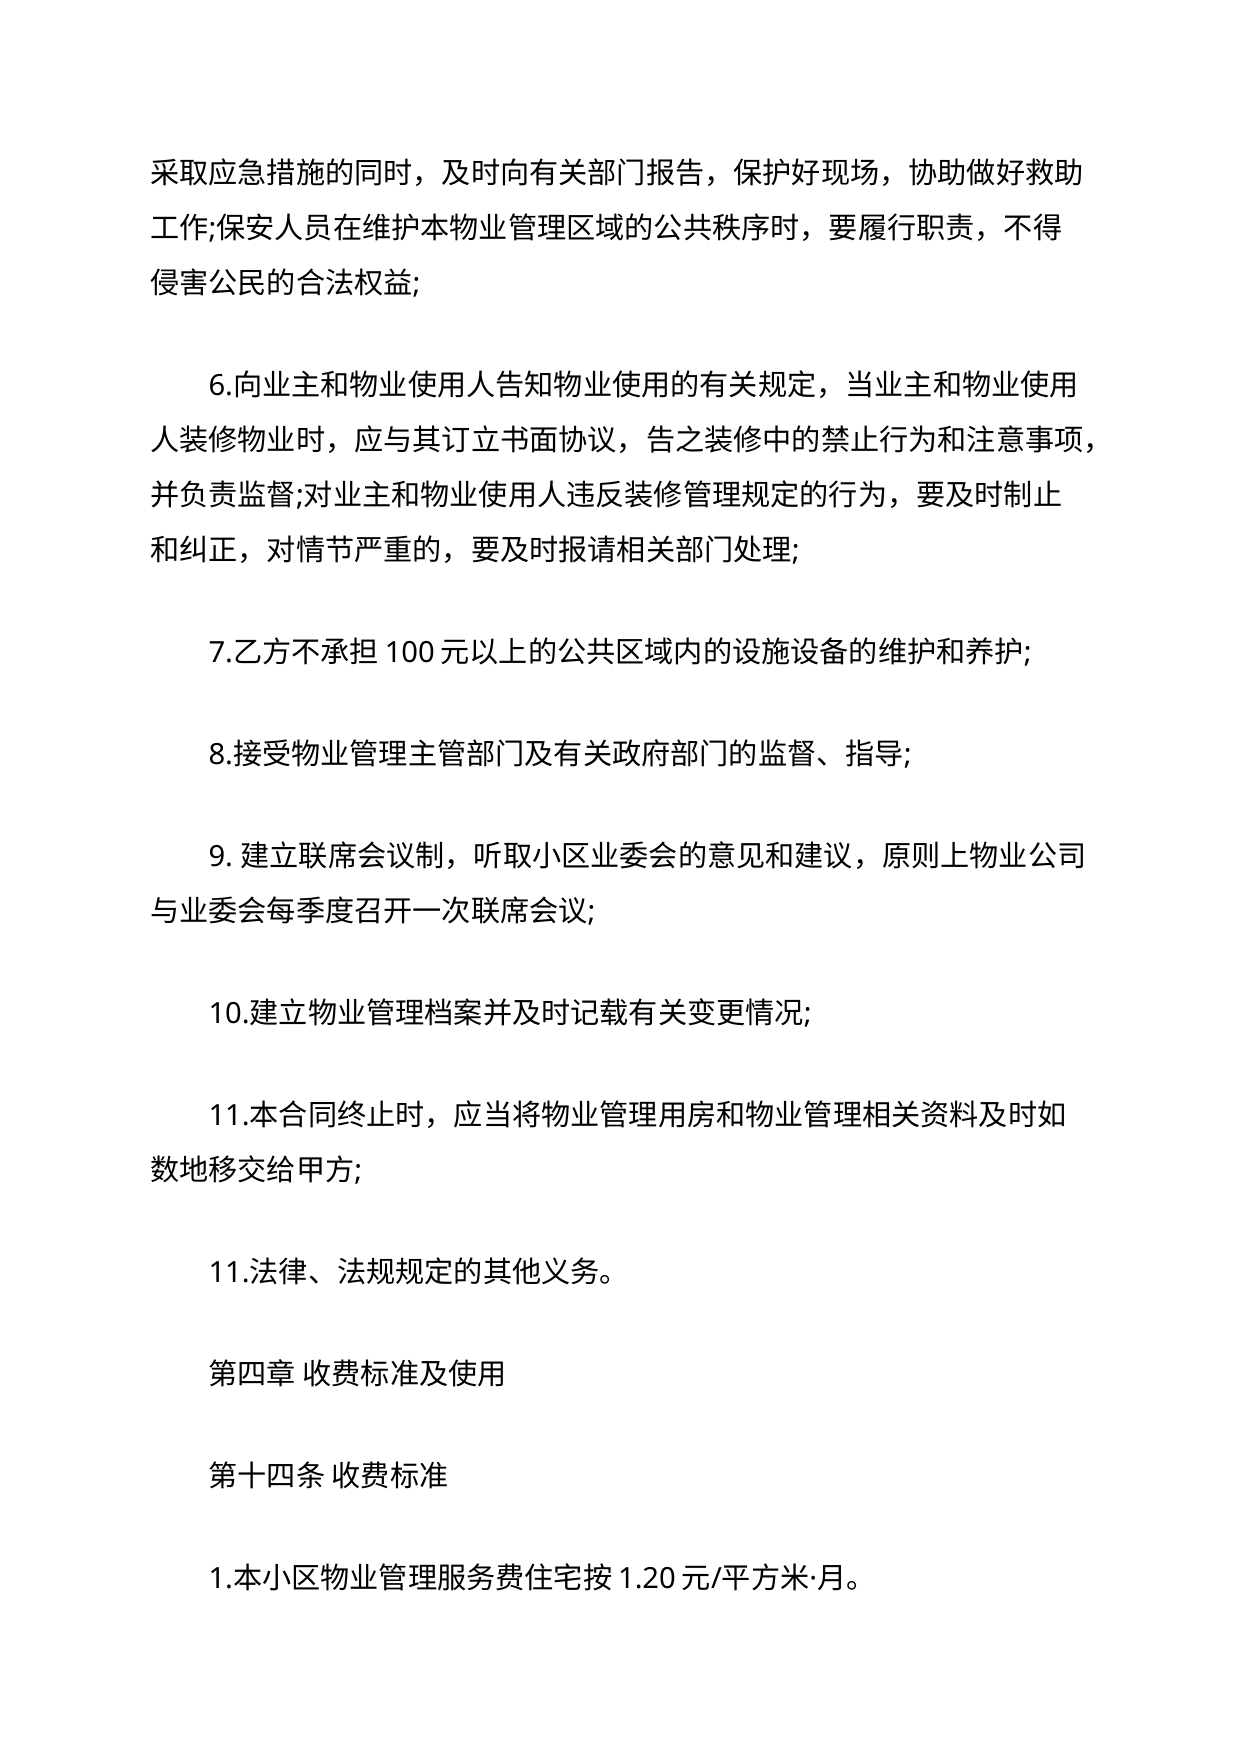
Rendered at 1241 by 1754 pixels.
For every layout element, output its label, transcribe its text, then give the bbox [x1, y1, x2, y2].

text 1.本小区物业管理服务费住宅按1.20元/平方米·月。 [150, 1554, 1090, 1597]
text 11.本合同终止时，应当将物业管理用房和物业管理相关资料及时如数地移交给甲方; [150, 1092, 1090, 1189]
text 6.向业主和物业使用人告知物业使用的有关规定，当业主和物业使用人装修物业时，应与其订立书面协议，告之装修中的禁止行为和注意事项，并负责监督;对业主和物业使用人违反装修管理规定的行为，要及时制止和纠正，对情节严重的，要及时报请相关部门处理; [150, 362, 1090, 569]
text 9. 建立联席会议制，听取小区业委会的意见和建议，原则上物业公司与业委会每季度召开一次联席会议; [150, 833, 1090, 930]
text 7.乙方不承担100元以上的公共区域内的设施设备的维护和养护; [150, 629, 1090, 671]
text 第四章 收费标准及使用 [150, 1351, 1090, 1393]
text 10.建立物业管理档案并及时记载有关变更情况; [150, 990, 1090, 1032]
text 11.法律、法规规定的其他义务。 [150, 1249, 1090, 1291]
text 第十四条 收费标准 [150, 1452, 1090, 1495]
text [150, 150, 1090, 302]
text 8.接受物业管理主管部门及有关政府部门的监督、指导; [150, 731, 1090, 773]
